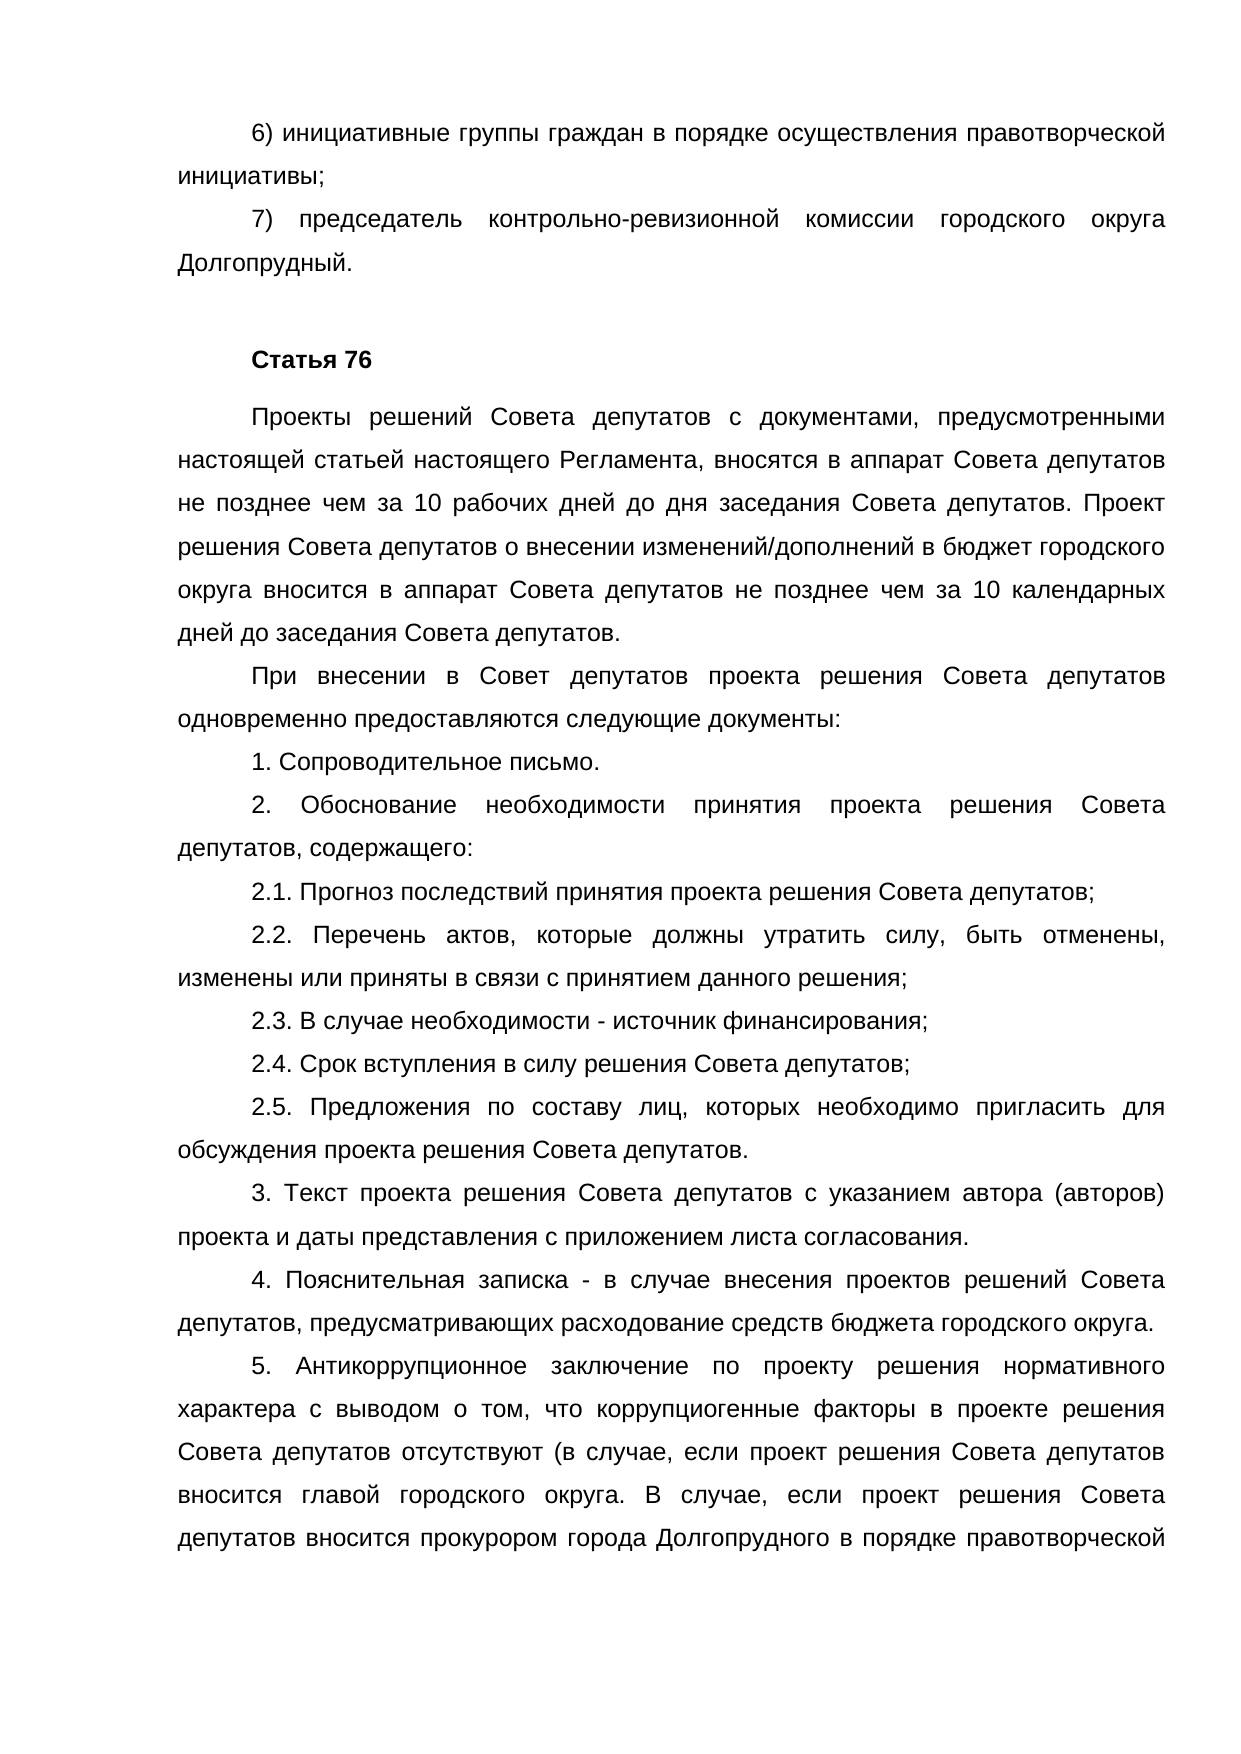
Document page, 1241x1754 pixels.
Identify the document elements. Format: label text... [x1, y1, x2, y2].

text 2.1. Прогноз последствий принятия проекта решения Совета депутатов; [177, 876, 1167, 905]
text Проекты решений Совета депутатов с документами, предусмотренными настоящей статьей настоящего Регламента, вносятся в аппарат Совета депутатов не позднее чем за 10 рабочих дней до дня заседания Совета депутатов. Проект решения Совета депутатов о внесении изменений/дополнений в бюджет городского округа вносится в аппарат Совета депутатов не позднее чем за 10 календарных дней до заседания Совета депутатов. [177, 402, 1167, 646]
text 2.2. Перечень актов, которые должны утратить силу, быть отменены, изменены или приняты в связи с принятием данного решения; [177, 919, 1167, 991]
text 2.4. Срок вступления в силу решения Совета депутатов; [177, 1049, 1167, 1078]
text 2.5. Предложения по составу лиц, которых необходимо пригласить для обсуждения проекта решения Совета депутатов. [177, 1092, 1167, 1164]
text 2. Обоснование необходимости принятия проекта решения Совета депутатов, содержащего: [177, 790, 1167, 862]
text 6) инициативные группы граждан в порядке осуществления правотворческой инициативы; [177, 118, 1167, 190]
text 2.3. В случае необходимости - источник финансирования; [177, 1006, 1167, 1034]
text При внесении в Совет депутатов проекта решения Совета депутатов одновременно предоставляются следующие документы: [177, 661, 1167, 733]
text 1. Сопроводительное письмо. [177, 747, 1167, 776]
text 3. Текст проекта решения Совета депутатов с указанием автора (авторов) проекта и даты представления с приложением листа согласования. [177, 1178, 1167, 1250]
text Статья 76 [177, 344, 1167, 373]
text 4. Пояснительная записка - в случае внесения проектов решений Совета депутатов, предусматривающих расходование средств бюджета городского округа. [177, 1264, 1167, 1336]
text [177, 1351, 1167, 1552]
text 7) председатель контрольно-ревизионной комиссии городского округа Долгопрудный. [177, 204, 1167, 276]
